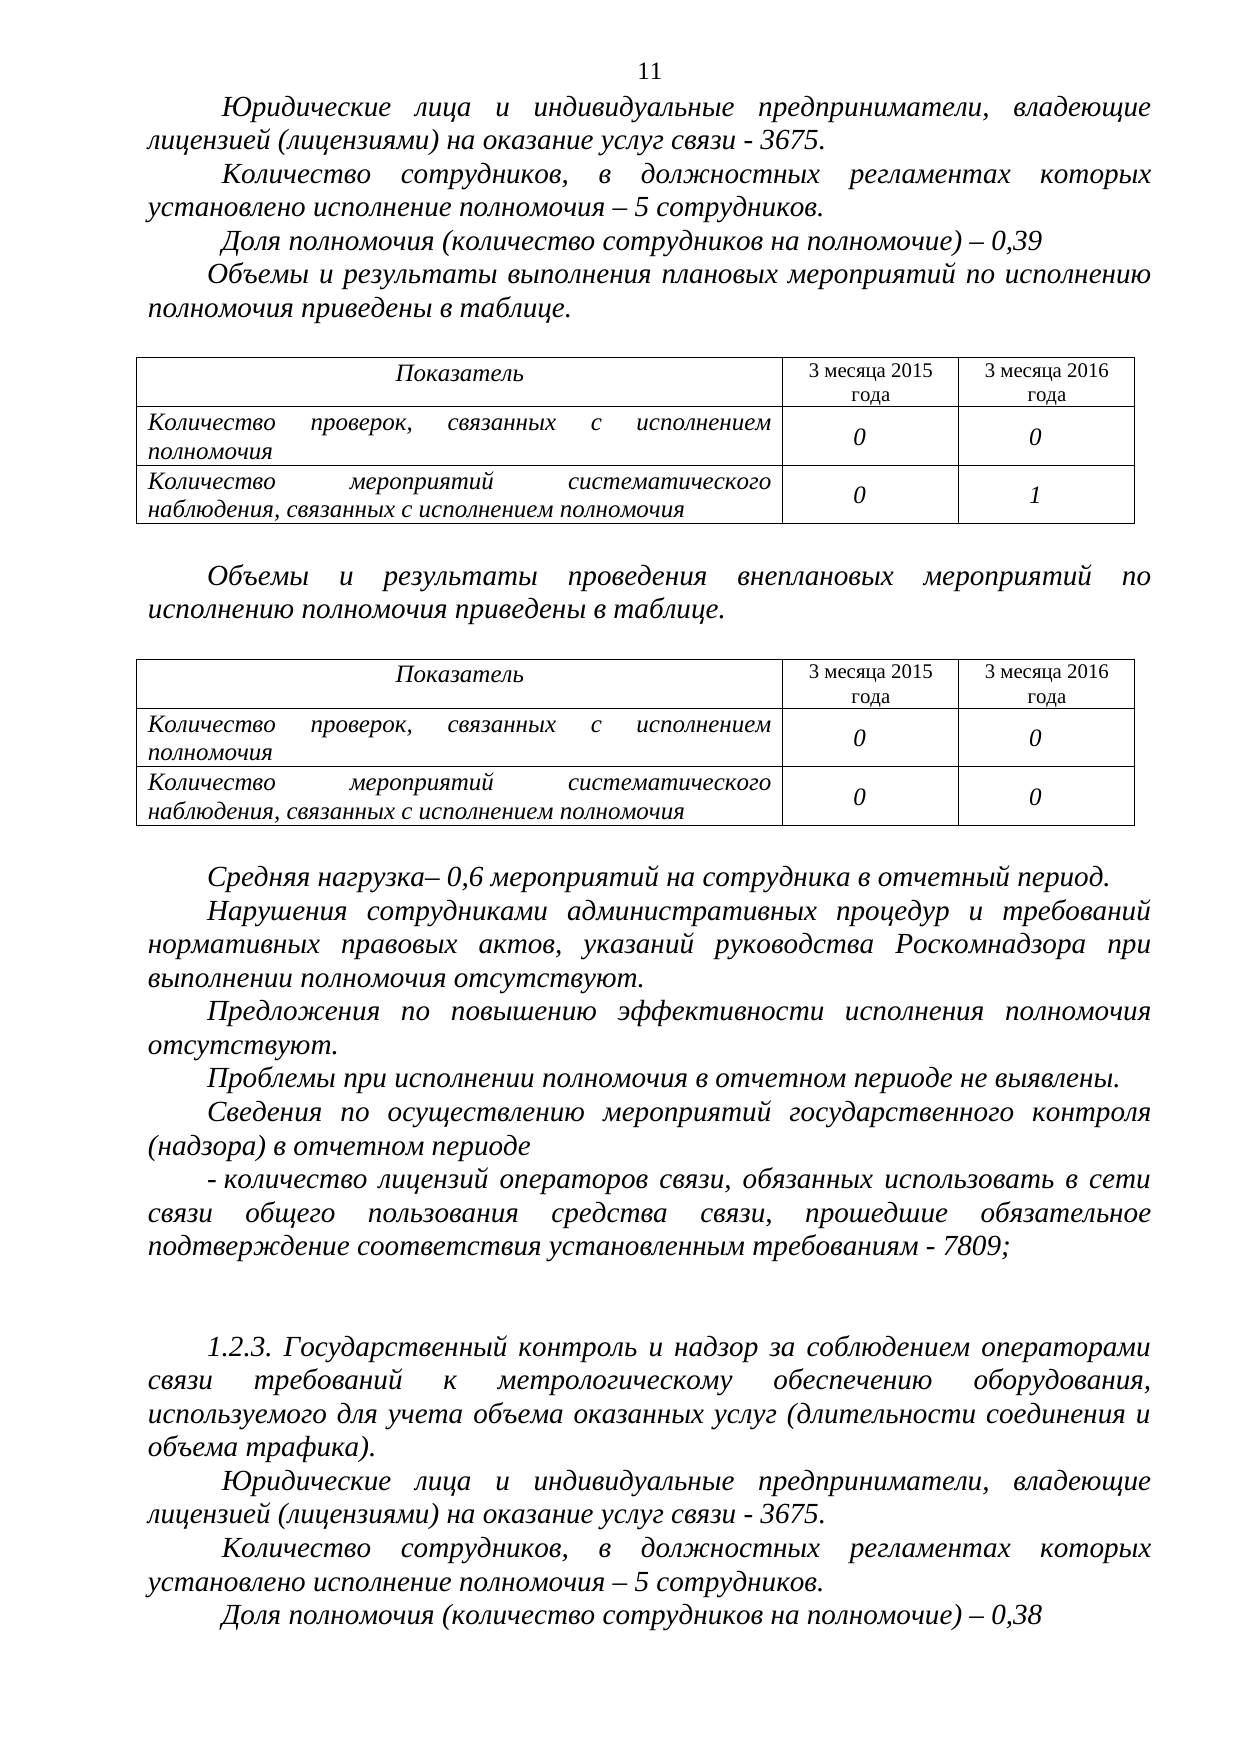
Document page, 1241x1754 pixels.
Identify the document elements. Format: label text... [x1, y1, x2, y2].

table_cell 0 [959, 709, 1134, 766]
text 1.2.3. Государственный контроль и надзор за соблюдением операторами связи требований к метрологическому обеспечению оборудования, используемого для учета объема оказанных услуг (длительности соединения и объема трафика). [148, 1329, 1152, 1463]
text Нарушения сотрудниками административных процедур и требований нормативных правовых актов, указаний руководства Роскомнадзора при выполнении полномочия отсутствуют. [148, 893, 1152, 993]
text - количество лицензий операторов связи, обязанных использовать в сети связи общего пользования средства связи, прошедшие обязательное подтверждение соответствия установленным требованиям - 7809; [148, 1161, 1152, 1262]
text Проблемы при исполнении полномочия в отчетном периоде не выявлены. [148, 1061, 1152, 1094]
text Юридические лица и индивидуальные предприниматели, владеющие лицензией (лицензиями) на оказание услуг связи - 3675. [148, 1463, 1152, 1530]
text Количество сотрудников, в должностных регламентах которых установлено исполнение полномочия – 5 сотрудников. [148, 1530, 1152, 1597]
table_header 3 месяца 2015 года [783, 358, 958, 406]
table_header 3 месяца 2016 года [959, 358, 1134, 406]
table_cell Количество мероприятий систематического наблюдения, связанных с исполнением полномочия [137, 767, 782, 825]
table_cell 0 [783, 407, 958, 465]
table_cell 0 [783, 767, 958, 825]
table_header 3 месяца 2016 года [959, 660, 1134, 708]
text Объемы и результаты проведения внеплановых мероприятий по исполнению полномочия приведены в таблице. [148, 558, 1152, 625]
text Количество сотрудников, в должностных регламентах которых установлено исполнение полномочия – 5 сотрудников. [148, 156, 1152, 223]
table_cell 0 [783, 466, 958, 523]
table_header 3 месяца 2015 года [783, 660, 958, 708]
table_header Показатель [137, 660, 782, 708]
table_cell 1 [959, 466, 1134, 523]
table_cell Количество проверок, связанных с исполнением полномочия [137, 709, 782, 766]
text Доля полномочия (количество сотрудников на полномочие) – 0,39 [148, 223, 1152, 256]
table_cell 0 [783, 709, 958, 766]
text Предложения по повышению эффективности исполнения полномочия отсутствуют. [148, 993, 1152, 1061]
text Средняя нагрузка– 0,6 мероприятий на сотрудника в отчетный период. [148, 859, 1152, 893]
table_cell Количество мероприятий систематического наблюдения, связанных с исполнением полномочия [137, 466, 782, 523]
text Объемы и результаты выполнения плановых мероприятий по исполнению полномочия приведены в таблице. [148, 256, 1152, 323]
table_cell Количество проверок, связанных с исполнением полномочия [137, 407, 782, 465]
table_cell 0 [959, 407, 1134, 465]
text Сведения по осуществлению мероприятий государственного контроля (надзора) в отчетном периоде [148, 1094, 1152, 1161]
text Юридические лица и индивидуальные предприниматели, владеющие лицензией (лицензиями) на оказание услуг связи - 3675. [148, 89, 1152, 156]
table_header Показатель [137, 358, 782, 406]
table_cell 0 [959, 767, 1134, 825]
text Доля полномочия (количество сотрудников на полномочие) – 0,38 [148, 1597, 1152, 1631]
